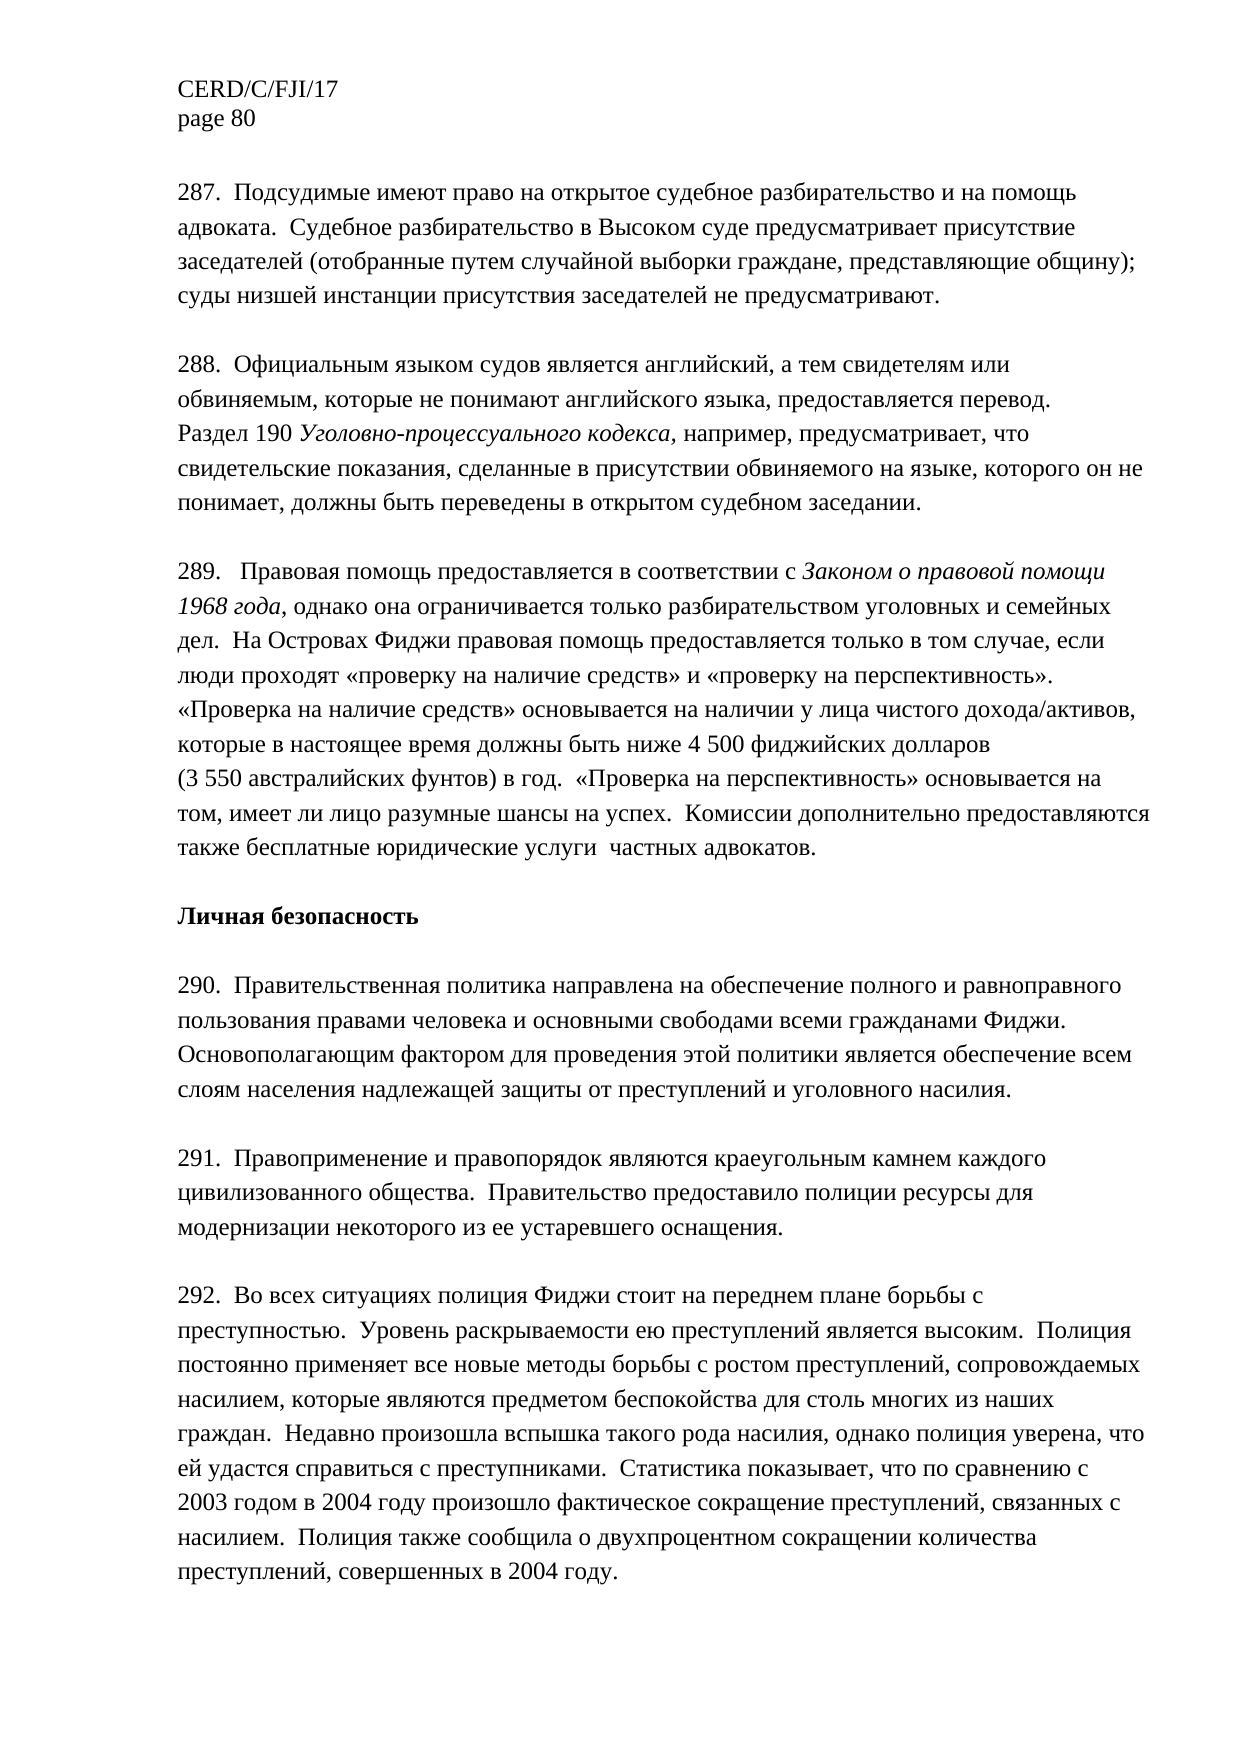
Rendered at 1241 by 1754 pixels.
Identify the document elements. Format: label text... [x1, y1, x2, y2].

text 289. Правовая помощь предоставляется в соответствии с Законом о правовой помощи 1968 года, однако она ограничивается только разбирательством уголовных и семейных дел. На Островах Фиджи правовая помощь предоставляется только в том случае, если люди проходят «проверку на наличие средств» и «проверку на перспективность». «Проверка на наличие средств» основывается на наличии у лица чистого дохода/активов, которые в настоящее время должны быть ниже 4 500 фиджийских долларов (3 550 австралийских фунтов) в год. «Проверка на перспективность» основывается на том, имеет ли лицо разумные шансы на успех. Комиссии дополнительно предоставляются также бесплатные юридические услуги частных адвокатов. [177, 556, 1152, 861]
text 288. Официальным языком судов является английский, а тем свидетелям или обвиняемым, которые не понимают английского языка, предоставляется перевод. Раздел 190 Уголовно-процессуального кодекса, например, предусматривает, что свидетельские показания, сделанные в присутствии обвиняемого на языке, которого он не понимает, должны быть переведены в открытом судебном заседании. [177, 349, 1152, 516]
text Личная безопасность [177, 901, 1152, 930]
text 292. Во всех ситуациях полиция Фиджи стоит на переднем плане борьбы с преступностью. Уровень раскрываемости ею преступлений является высоким. Полиция постоянно применяет все новые методы борьбы с ростом преступлений, сопровождаемых насилием, которые являются предметом беспокойства для столь многих из наших граждан. Недавно произошла вспышка такого рода насилия, однако полиция уверена, что ей удастся справиться с преступниками. Статистика показывает, что по сравнению с 2003 годом в 2004 году произошло фактическое сокращение преступлений, связанных с насилием. Полиция также сообщила о двухпроцентном сокращении количества преступлений, совершенных в 2004 году. [177, 1281, 1152, 1585]
text 291. Правоприменение и правопорядок являются краеугольным камнем каждого цивилизованного общества. Правительство предоставило полиции ресурсы для модернизации некоторого из ее устаревшего оснащения. [177, 1143, 1152, 1240]
text 290. Правительственная политика направлена на обеспечение полного и равноправного пользования правами человека и основными свободами всеми гражданами Фиджи. Основополагающим фактором для проведения этой политики является обеспечение всем слоям населения надлежащей защиты от преступлений и уголовного насилия. [177, 970, 1152, 1102]
text 287. Подсудимые имеют право на открытое судебное разбирательство и на помощь адвоката. Судебное разбирательство в Высоком суде предусматривает присутствие заседателей (отобранные путем случайной выборки граждане, представляющие общину); суды низшей инстанции присутствия заседателей не предусматривают. [177, 177, 1152, 309]
